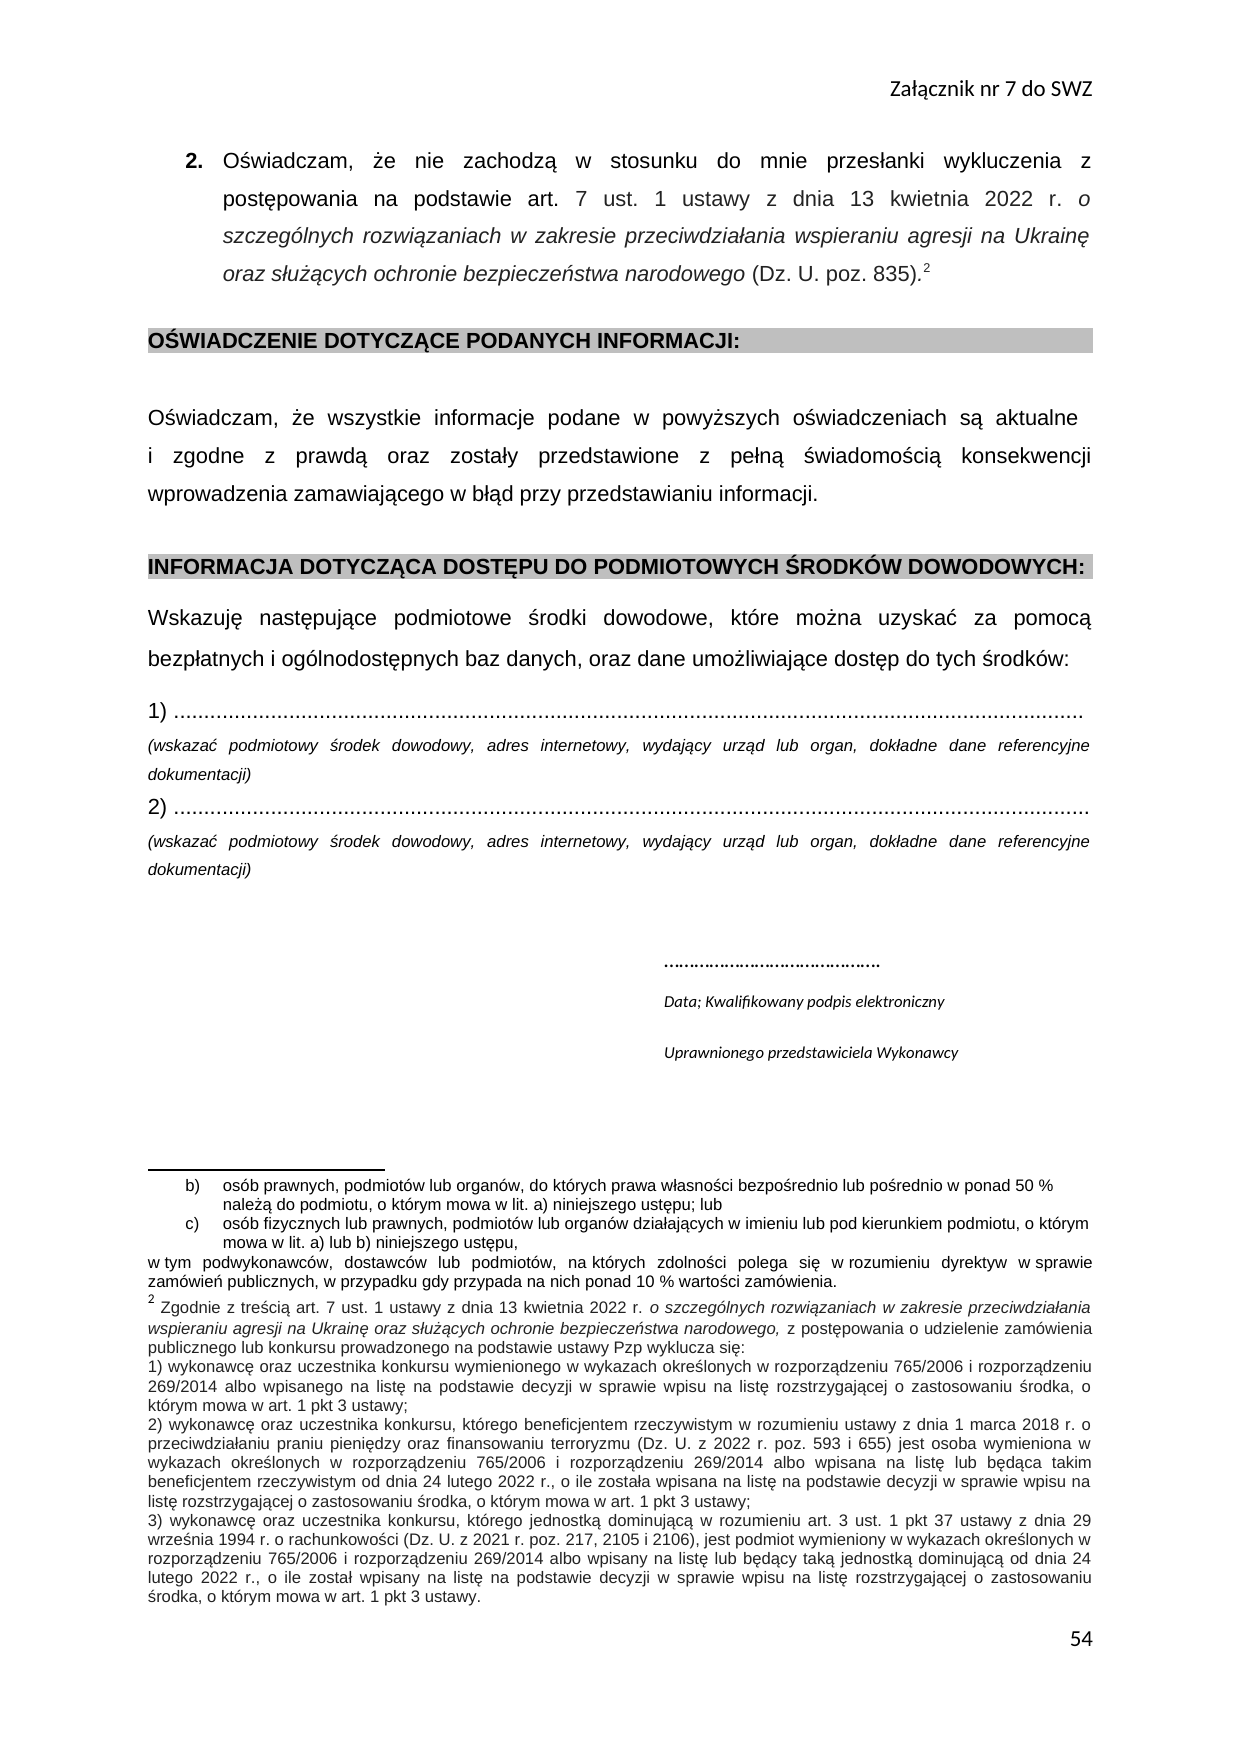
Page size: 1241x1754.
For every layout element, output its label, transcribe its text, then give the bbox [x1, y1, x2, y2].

text (wskazać podmiotowy środek dowodowy, adres internetowy, wydający urząd lub organ, dokładne dane referencyjne dokumentacji) [148, 831, 1093, 879]
text Uprawnionego przedstawiciela Wykonawcy [590, 1043, 1093, 1063]
text 2) ....................................................................................................................................................... [148, 793, 1093, 819]
list Oświadczam, że nie zachodzą w stosunku do mnie przesłanki wykluczenia z postępowania na podstawie art. 7 ust. 1 ustawy z dnia 13 kwietnia 2022 r. o szczególnych rozwiązaniach w zakresie przeciwdziałania wspieraniu agresji na Ukrainę oraz służących ochronie bezpieczeństwa narodowego (Dz. U. poz. 835). [185, 148, 1093, 286]
text 1) ...................................................................................................................................................... [148, 698, 1093, 723]
text (wskazać podmiotowy środek dowodowy, adres internetowy, wydający urząd lub organ, dokładne dane referencyjne dokumentacji) [148, 736, 1093, 784]
text OŚWIADCZENIE DOTYCZĄCE PODANYCH INFORMACJI: [148, 328, 1093, 353]
text Oświadczam, że wszystkie informacje podane w powyższych oświadczeniach są aktualne i zgodne z prawdą oraz zostały przedstawione z pełną świadomością konsekwencji wprowadzenia zamawiającego w błąd przy przedstawianiu informacji. [148, 405, 1093, 506]
text ……………………………………. Data; Kwalifikowany podpis elektroniczny [148, 946, 1093, 1013]
text INFORMACJA DOTYCZĄCA DOSTĘPU DO PODMIOTOWYCH ŚRODKÓW DOWODOWYCH: [148, 554, 1093, 579]
text Wskazuję następujące podmiotowe środki dowodowe, które można uzyskać za pomocą bezpłatnych i ogólnodostępnych baz danych, oraz dane umożliwiające dostęp do tych środków: [148, 604, 1093, 672]
